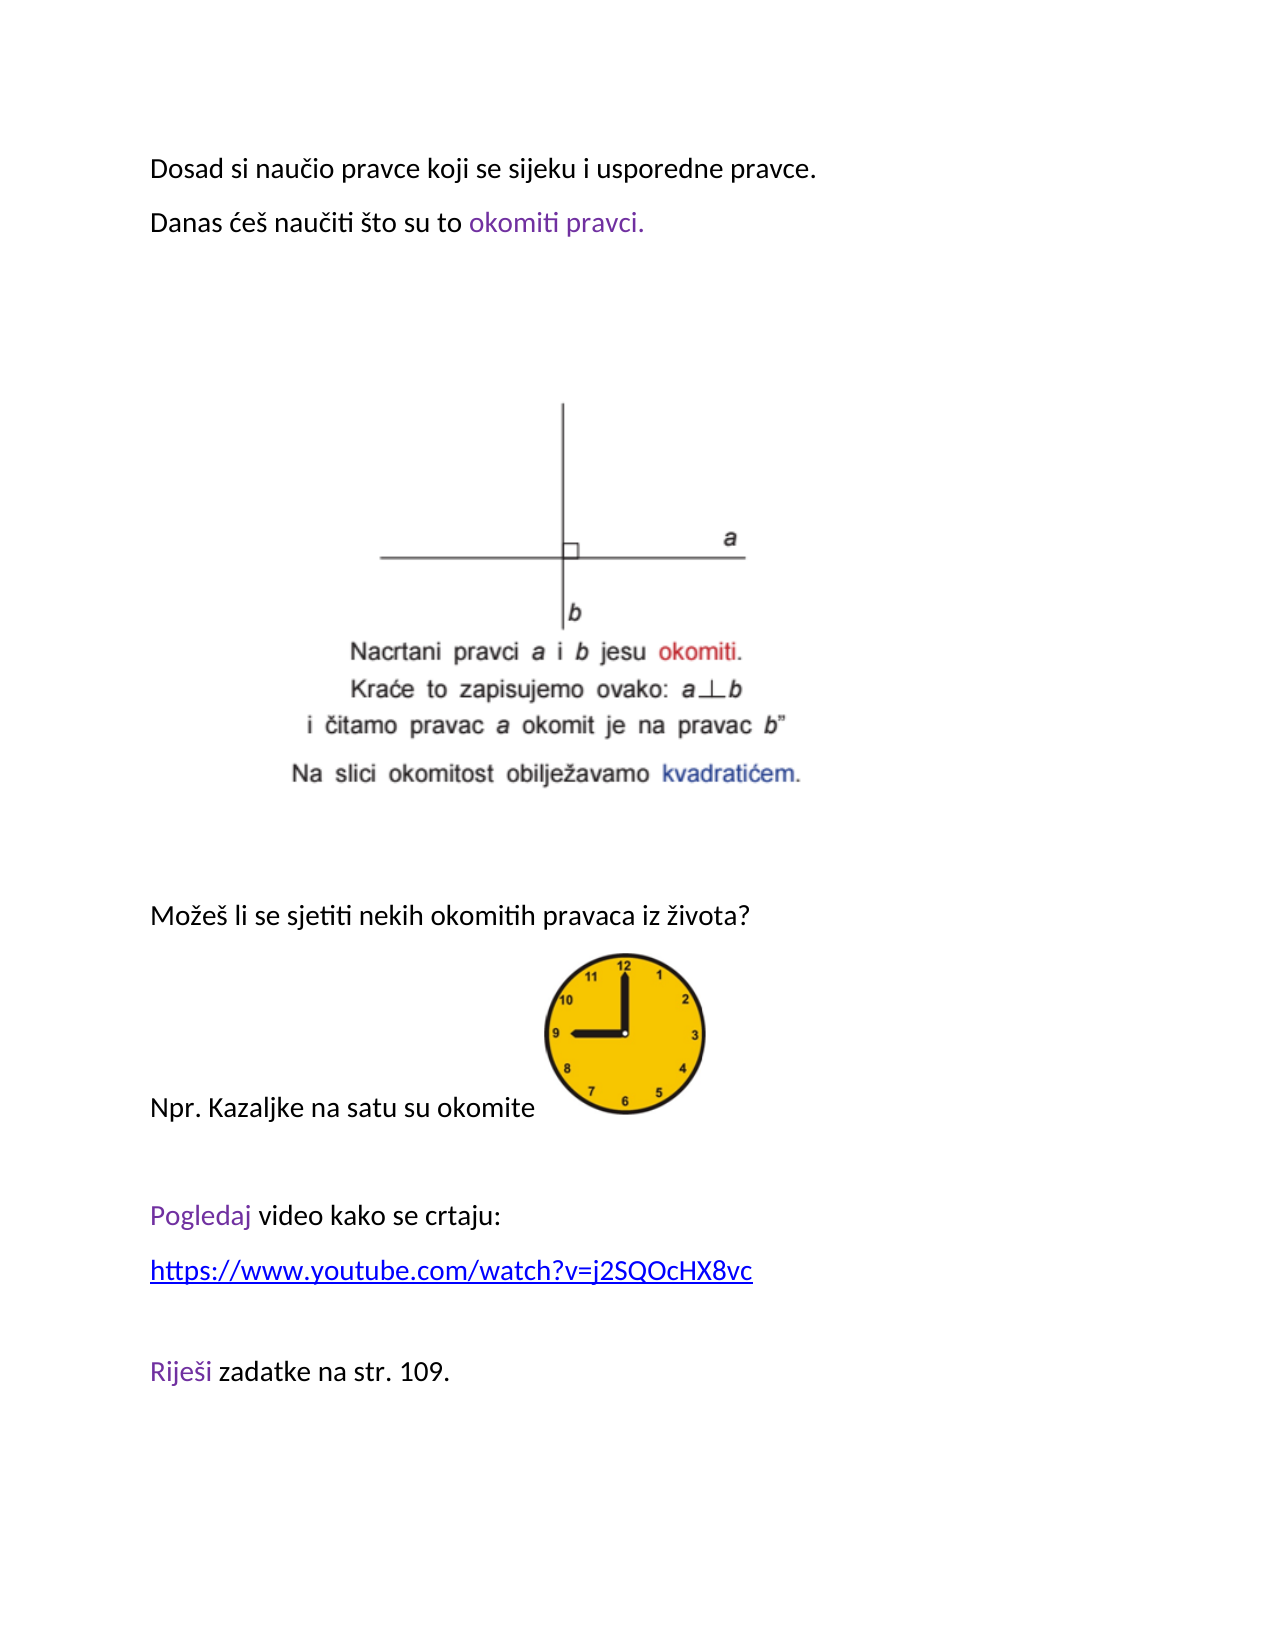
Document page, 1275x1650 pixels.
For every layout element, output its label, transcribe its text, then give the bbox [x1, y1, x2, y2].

text Danas ćeš naučiti što su to okomiti pravci. [150, 204, 1125, 240]
picture [150, 313, 921, 879]
text Npr. Kazaljke na satu su okomite [150, 951, 1125, 1124]
text Riješi zadatke na str. 109. [150, 1353, 1125, 1388]
text Možeš li se sjetiti nekih okomitih pravaca iz života? [150, 897, 1125, 933]
picture [542, 951, 708, 1117]
text Pogledaj video kako se crtaju: [150, 1197, 1125, 1233]
text https://www.youtube.com/watch?v=j2SQOcHX8vc [150, 1252, 1125, 1287]
text Dosad si naučio pravce koji se sijeku i usporedne pravce. [150, 150, 1125, 186]
